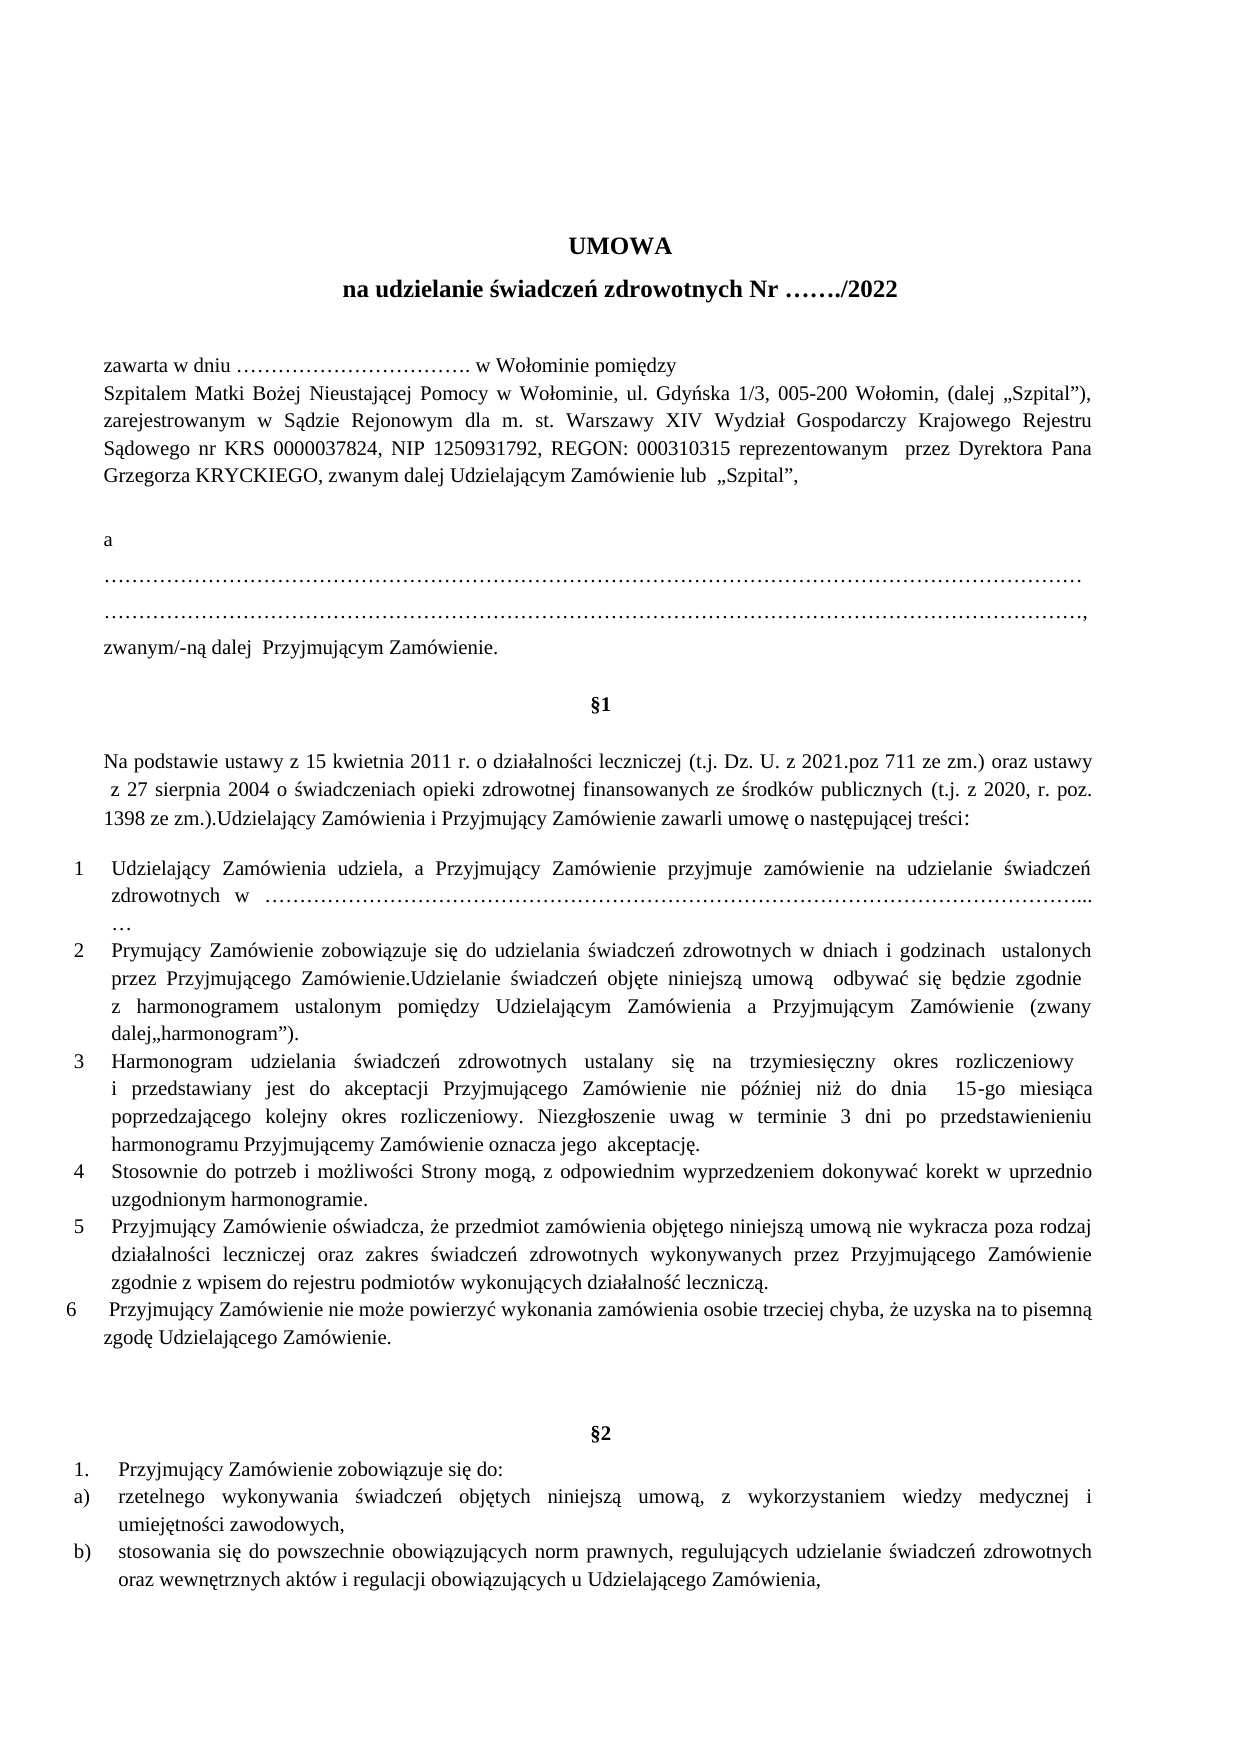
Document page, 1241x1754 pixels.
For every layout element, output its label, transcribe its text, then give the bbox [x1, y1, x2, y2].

text zawarta w dniu ……………………………. w Wołominie pomiędzy [103, 353, 1093, 377]
text a …………………………………………………………………………………………………………………………………………………………………………………………………………………………………………………………, zwanym/-ną dalej Przyjmującym Zamówienie. [103, 527, 1093, 659]
text §1 [516, 692, 1093, 716]
list Przyjmujący Zamówienie nie może powierzyć wykonania zamówienia osobie trzeciej chyba, że uzyska na to pisemną zgodę Udzielającego Zamówienie. [66, 1297, 1093, 1349]
list Przyjmujący Zamówienie zobowiązuje się do: [74, 1457, 1093, 1481]
text Na podstawie ustawy z 15 kwietnia 2011 r. o działalności leczniczej (t.j. Dz. U. z 2021.poz 711 ze zm.) oraz ustawy z 27 sierpnia 2004 o świadczeniach opieki zdrowotnej finansowanych ze środków publicznych (t.j. z 2020, r. poz. 1398 ze zm.).Udzielający Zamówienia i Przyjmujący Zamówienie zawarli umowę o następującej treści: [103, 749, 1093, 831]
text Szpitalem Matki Bożej Nieustającej Pomocy w Wołominie, ul. Gdyńska 1/3, 005-200 Wołomin, (dalej „Szpital”), zarejestrowanym w Sądzie Rejonowym dla m. st. Warszawy XIV Wydział Gospodarczy Krajowego Rejestru Sądowego nr KRS 0000037824, NIP 1250931792, REGON: 000310315 reprezentowanym przez Dyrektora Pana Grzegorza KRYCKIEGO, zwanym dalej Udzielającym Zamówienie lub „Szpital”, [103, 381, 1093, 487]
text UMOWA na udzielanie świadczeń zdrowotnych Nr ……./2022 [148, 231, 1093, 303]
list rzetelnego wykonywania świadczeń objętych niniejszą umową, z wykorzystaniem wiedzy medycznej i umiejętności zawodowych, [74, 1484, 1093, 1536]
list Stosownie do potrzeb i możliwości Strony mogą, z odpowiednim wyprzedzeniem dokonywać korekt w uprzednio uzgodnionym harmonogramie. [74, 1159, 1093, 1211]
text §2 [516, 1421, 1093, 1445]
list Przyjmujący Zamówienie oświadcza, że przedmiot zamówienia objętego niniejszą umową nie wykracza poza rodzaj działalności leczniczej oraz zakres świadczeń zdrowotnych wykonywanych przez Przyjmującego Zamówienie zgodnie z wpisem do rejestru podmiotów wykonujących działalność leczniczą. [74, 1214, 1093, 1294]
list Prymujący Zamówienie zobowiązuje się do udzielania świadczeń zdrowotnych w dniach i godzinach ustalonych przez Przyjmującego Zamówienie.Udzielanie świadczeń objęte niniejszą umową odbywać się będzie zgodnie z harmonogramem ustalonym pomiędzy Udzielającym Zamówienia a Przyjmującym Zamówienie (zwany dalej„harmonogram”). [74, 938, 1093, 1045]
list Harmonogram udzielania świadczeń zdrowotnych ustalany się na trzymiesięczny okres rozliczeniowy i przedstawiany jest do akceptacji Przyjmującego Zamówienie nie później niż do dnia 15-go miesiąca poprzedzającego kolejny okres rozliczeniowy. Niezgłoszenie uwag w terminie 3 dni po przedstawienieniu harmonogramu Przyjmującemy Zamówienie oznacza jego akceptację. [74, 1049, 1093, 1156]
list stosowania się do powszechnie obowiązujących norm prawnych, regulujących udzielanie świadczeń zdrowotnych oraz wewnętrznych aktów i regulacji obowiązujących u Udzielającego Zamówienia, [74, 1539, 1093, 1591]
list Udzielający Zamówienia udziela, a Przyjmujący Zamówienie przyjmuje zamówienie na udzielanie świadczeń zdrowotnych w ………………………………………………………………………………………………………...… [74, 856, 1093, 935]
